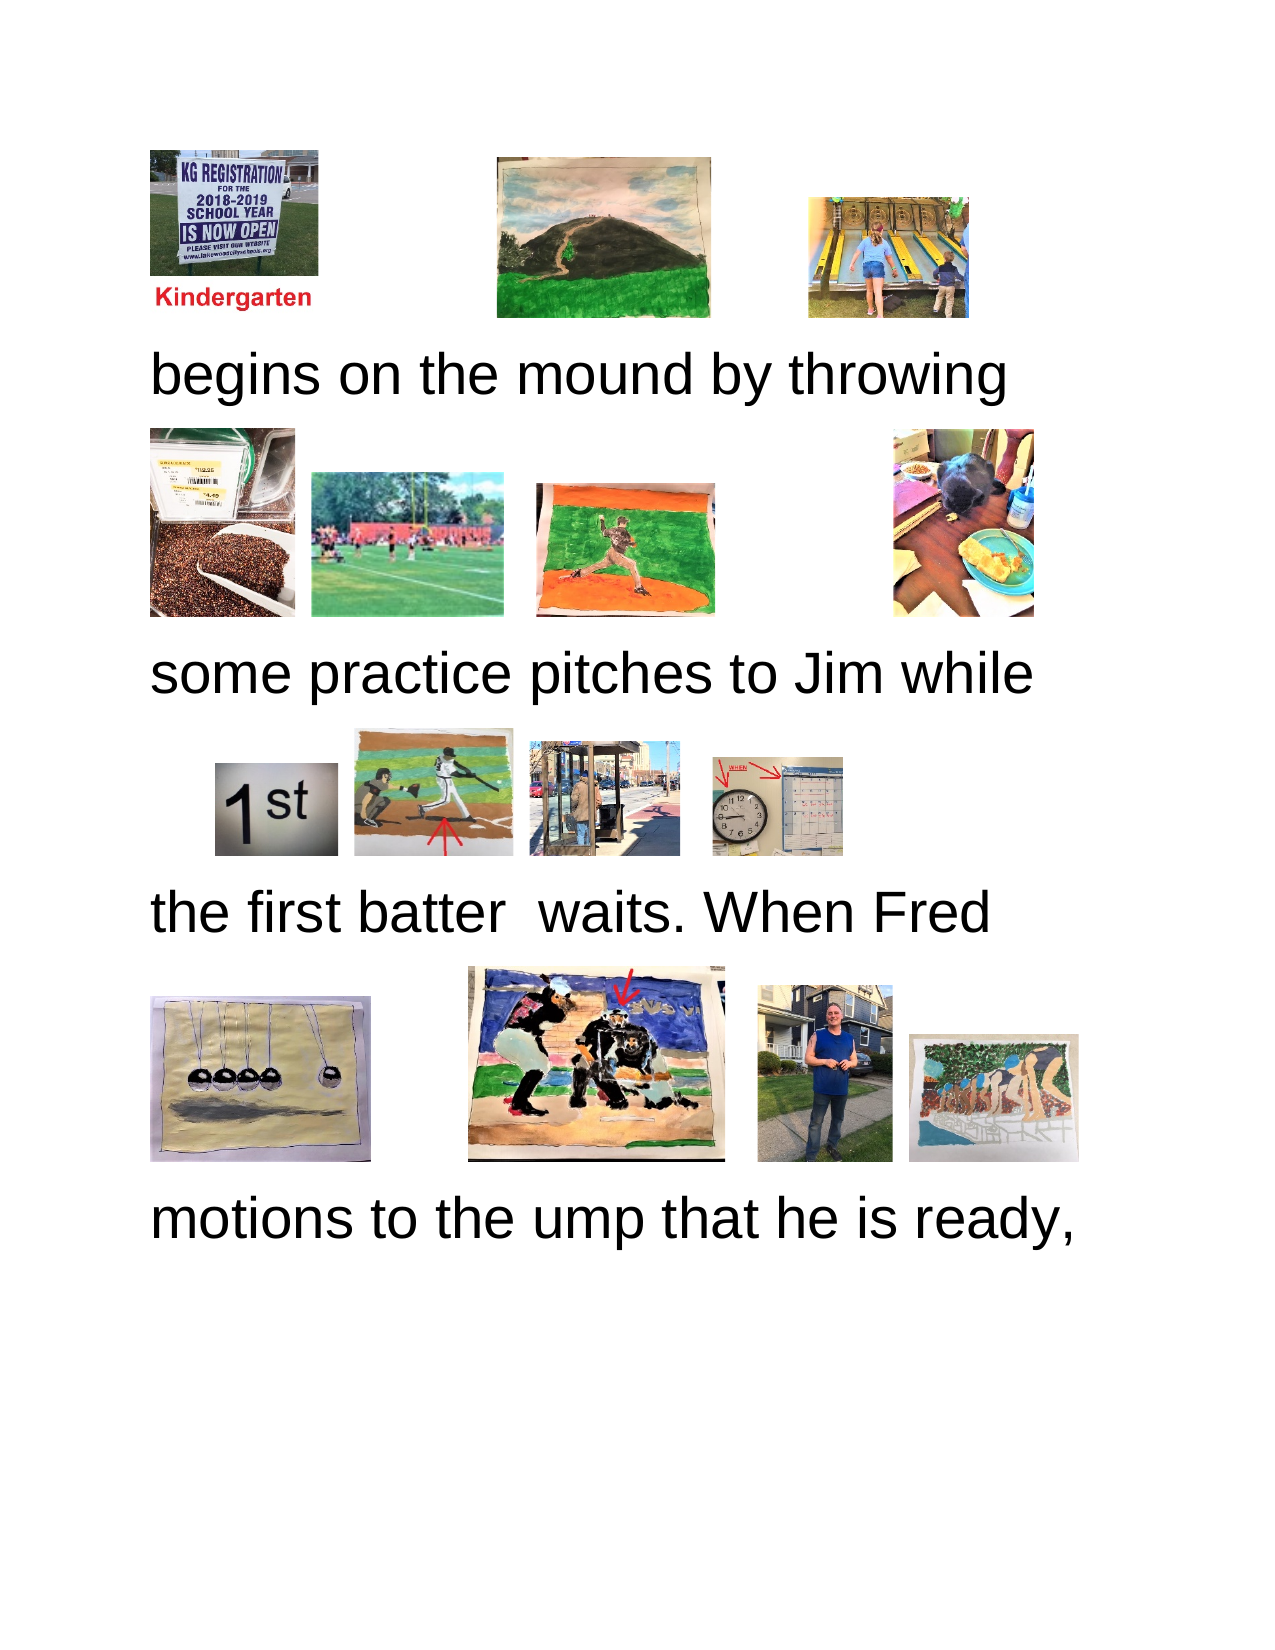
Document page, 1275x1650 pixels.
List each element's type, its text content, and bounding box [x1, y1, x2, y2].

picture [150, 996, 371, 1162]
picture [354, 728, 514, 856]
picture [808, 197, 969, 318]
picture [529, 741, 681, 856]
picture [150, 428, 295, 617]
text begins on the mound by throwing [150, 340, 1125, 407]
text the first batter waits. When Fred [150, 877, 1125, 944]
picture [150, 150, 319, 318]
picture [757, 985, 893, 1162]
picture [712, 757, 843, 856]
text some practice pitches to Jim while [150, 639, 1125, 706]
picture [496, 157, 712, 318]
picture [468, 966, 726, 1162]
picture [909, 1034, 1079, 1162]
picture [311, 472, 504, 617]
picture [893, 429, 1034, 617]
picture [215, 763, 339, 856]
text motions to the ump that he is ready, [150, 1184, 1125, 1251]
picture [536, 483, 715, 617]
